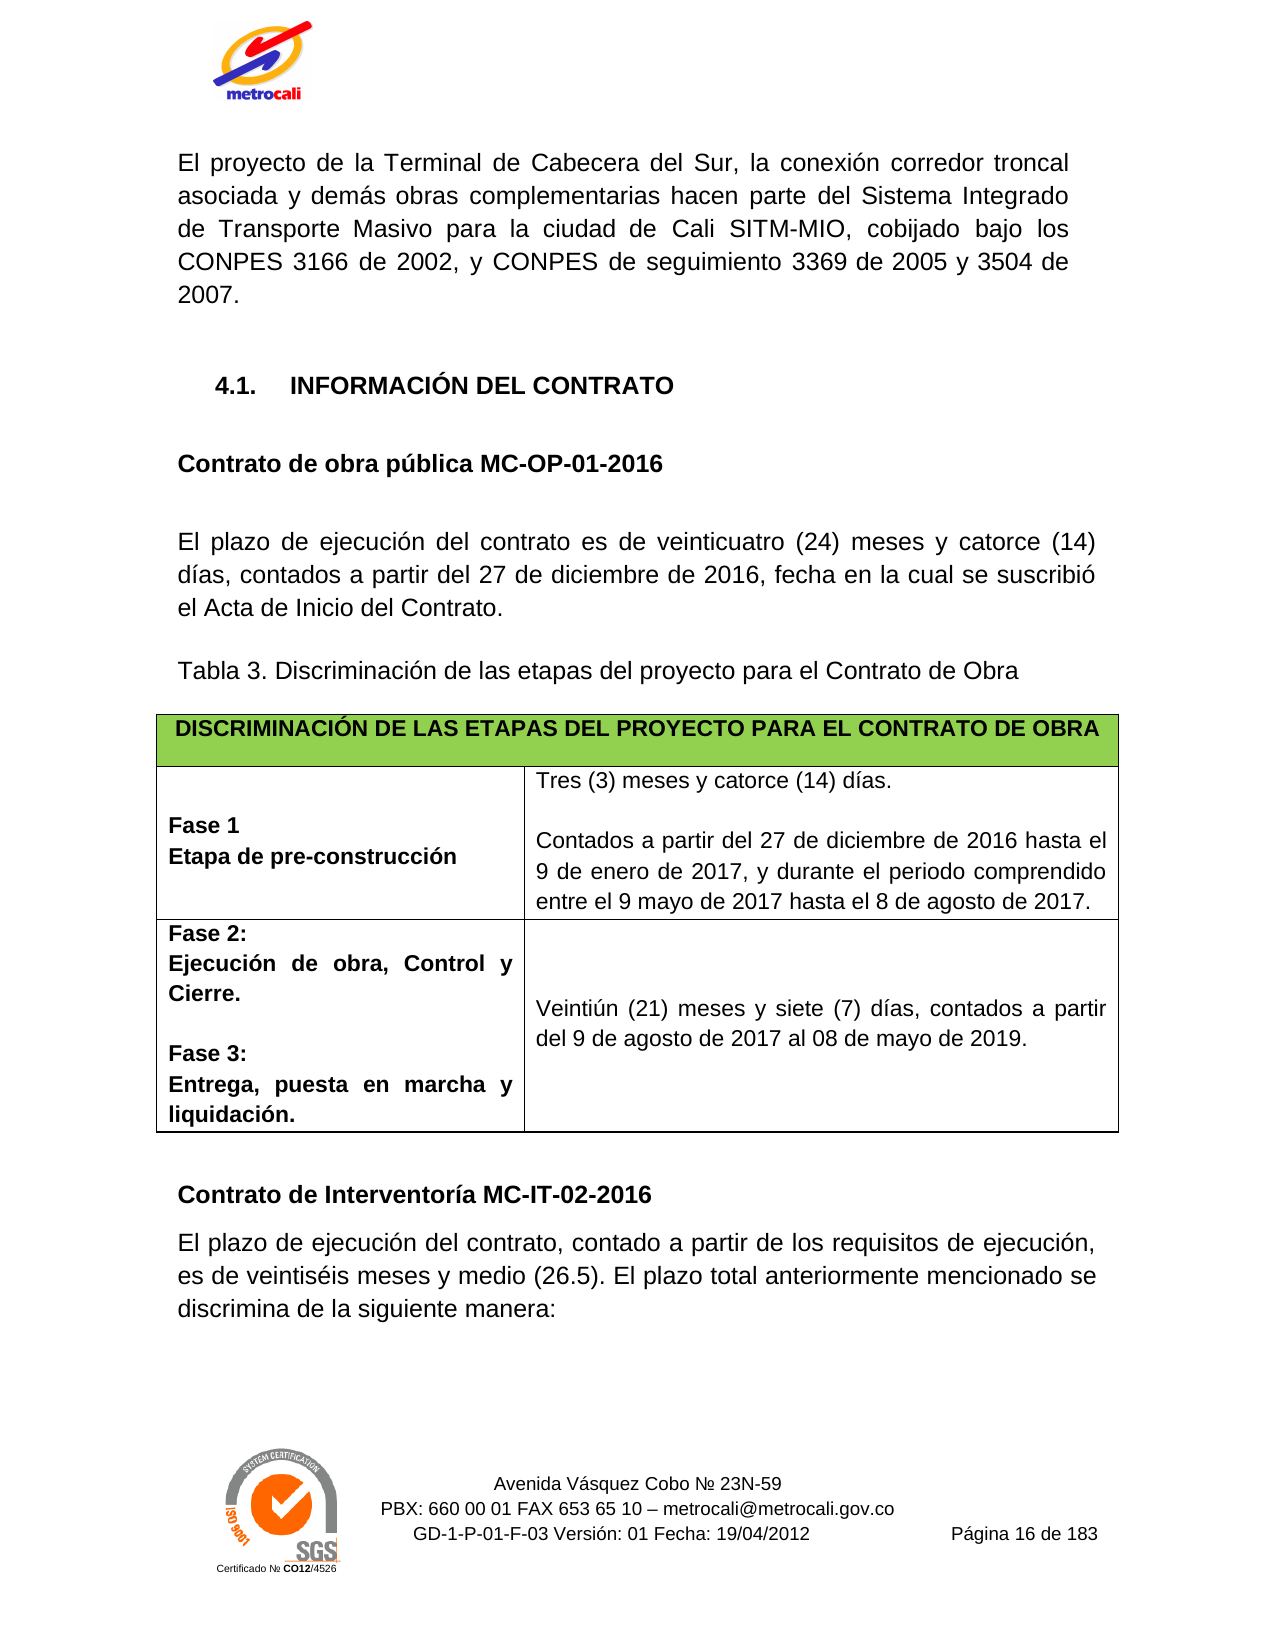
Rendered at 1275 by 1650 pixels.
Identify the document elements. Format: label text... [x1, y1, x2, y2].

text El proyecto de la Terminal de Cabecera del Sur, la conexión corredor troncal asociada y demás obras complementarias hacen parte del Sistema Integrado de Transporte Masivo para la ciudad de Cali SITM-MIO, cobijado bajo los CONPES 3166 de 2002, y CONPES de seguimiento 3369 de 2005 y 3504 de 2007. [177, 148, 1069, 308]
table_cell Tres (3) meses y catorce (14) días. Contados a partir del 27 de diciembre de 2016 hasta el 9 de enero de 2017, y durante el periodo comprendido entre el 9 mayo de 2017 hasta el 8 de agosto de 2017. [525, 767, 1118, 918]
table_cell Fase 1 Etapa de pre-construcción [157, 767, 524, 918]
text Tabla 3. Discriminación de las etapas del proyecto para el Contrato de Obra [177, 656, 1098, 684]
text El plazo de ejecución del contrato, contado a partir de los requisitos de ejecución, es de veintiséis meses y medio (26.5). El plazo total anteriormente mencionado se discrimina de la siguiente manera: [177, 1228, 1098, 1323]
text Contrato de Interventoría MC-IT-02-2016 [177, 1180, 1098, 1209]
table_header DISCRIMINACIÓN DE LAS ETAPAS DEL PROYECTO PARA EL CONTRATO DE OBRA [157, 715, 1118, 766]
table_cell Veintiún (21) meses y siete (7) días, contados a partir del 9 de agosto de 2017 al 08 de mayo de 2019. [525, 920, 1118, 1131]
text El plazo de ejecución del contrato es de veinticuatro (24) meses y catorce (14) días, contados a partir del 27 de diciembre de 2016, fecha en la cual se suscribió el Acta de Inicio del Contrato. [177, 527, 1098, 622]
text Contrato de obra pública MC-OP-01-2016 [177, 449, 1098, 478]
subtitle INFORMACIÓN DEL CONTRATO [215, 371, 1098, 399]
picture [225, 1448, 340, 1561]
table_cell Fase 2: Ejecución de obra, Control y Cierre. Fase 3: Entrega, puesta en marcha y liquidación. [157, 920, 524, 1131]
picture [213, 21, 314, 101]
